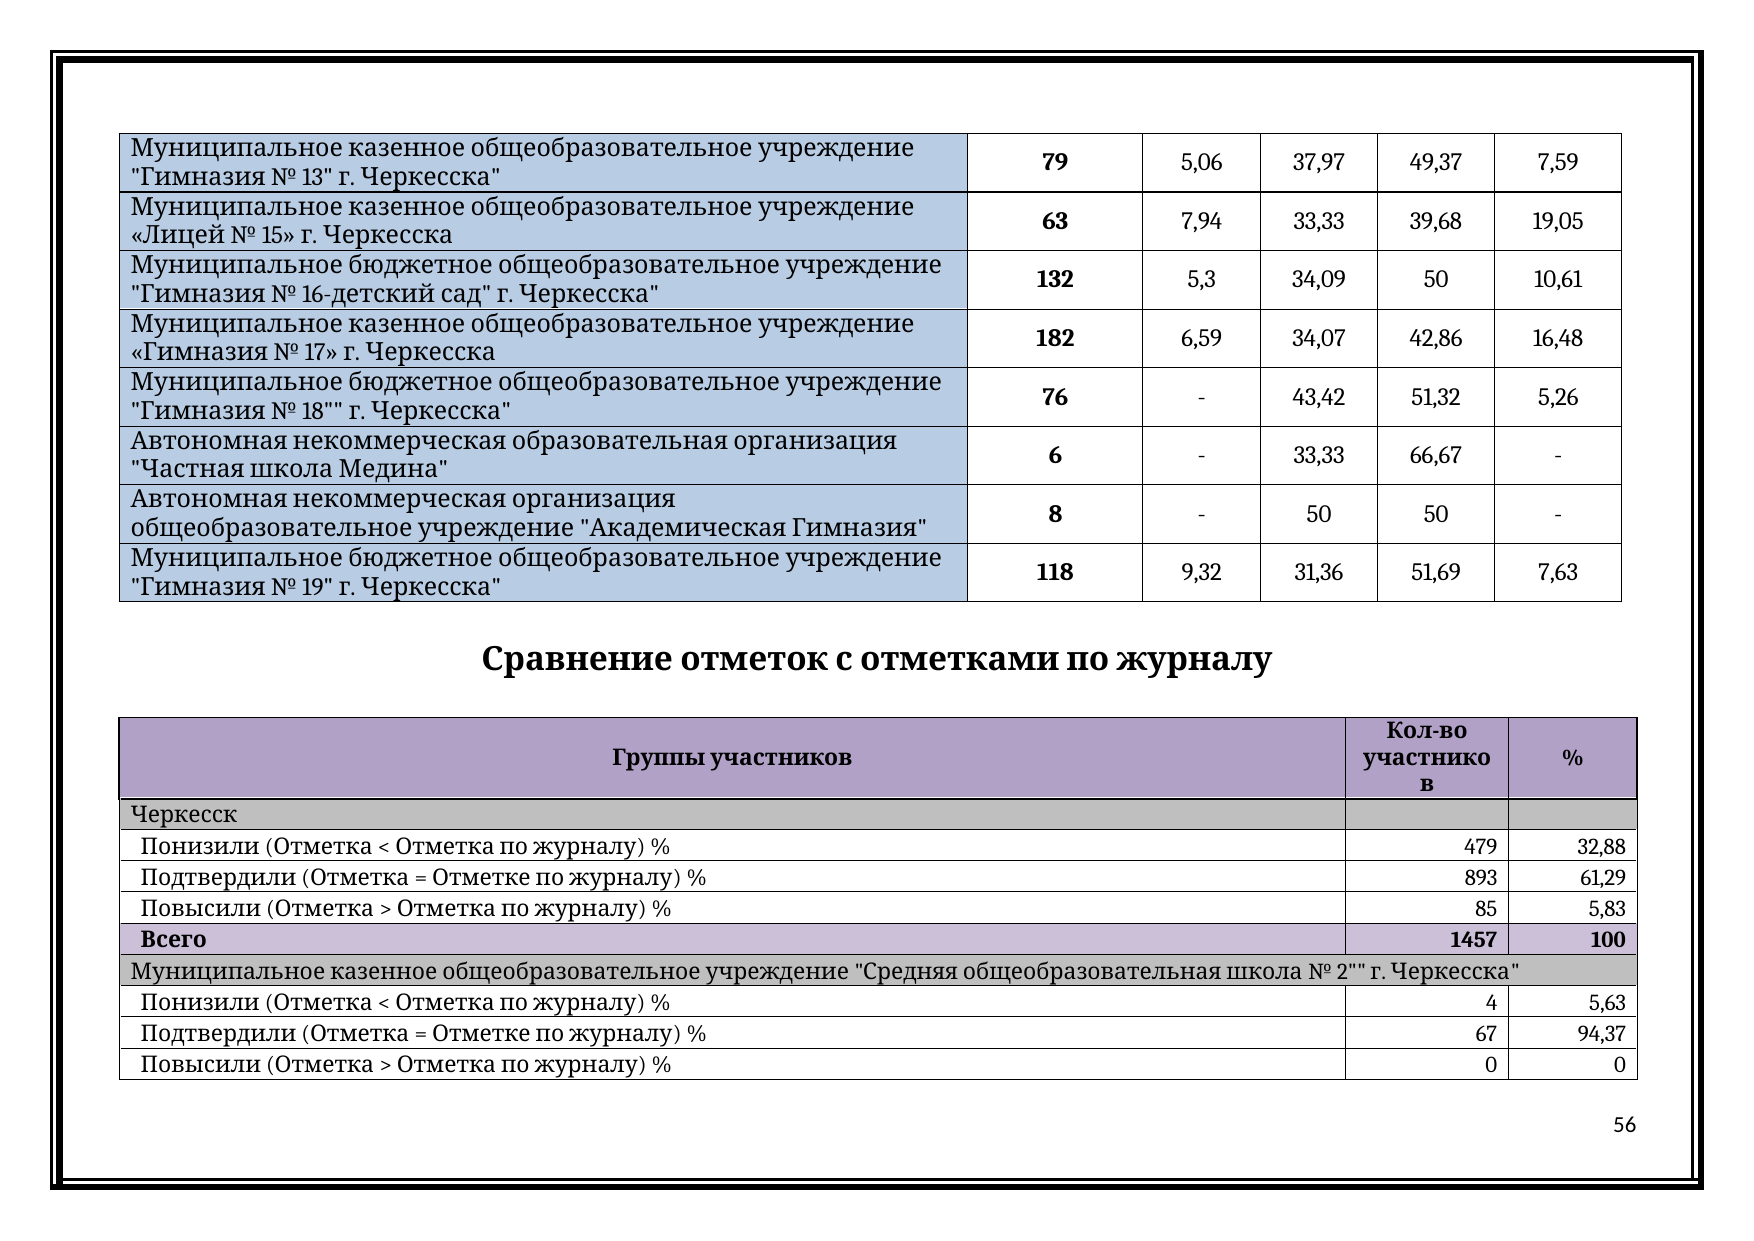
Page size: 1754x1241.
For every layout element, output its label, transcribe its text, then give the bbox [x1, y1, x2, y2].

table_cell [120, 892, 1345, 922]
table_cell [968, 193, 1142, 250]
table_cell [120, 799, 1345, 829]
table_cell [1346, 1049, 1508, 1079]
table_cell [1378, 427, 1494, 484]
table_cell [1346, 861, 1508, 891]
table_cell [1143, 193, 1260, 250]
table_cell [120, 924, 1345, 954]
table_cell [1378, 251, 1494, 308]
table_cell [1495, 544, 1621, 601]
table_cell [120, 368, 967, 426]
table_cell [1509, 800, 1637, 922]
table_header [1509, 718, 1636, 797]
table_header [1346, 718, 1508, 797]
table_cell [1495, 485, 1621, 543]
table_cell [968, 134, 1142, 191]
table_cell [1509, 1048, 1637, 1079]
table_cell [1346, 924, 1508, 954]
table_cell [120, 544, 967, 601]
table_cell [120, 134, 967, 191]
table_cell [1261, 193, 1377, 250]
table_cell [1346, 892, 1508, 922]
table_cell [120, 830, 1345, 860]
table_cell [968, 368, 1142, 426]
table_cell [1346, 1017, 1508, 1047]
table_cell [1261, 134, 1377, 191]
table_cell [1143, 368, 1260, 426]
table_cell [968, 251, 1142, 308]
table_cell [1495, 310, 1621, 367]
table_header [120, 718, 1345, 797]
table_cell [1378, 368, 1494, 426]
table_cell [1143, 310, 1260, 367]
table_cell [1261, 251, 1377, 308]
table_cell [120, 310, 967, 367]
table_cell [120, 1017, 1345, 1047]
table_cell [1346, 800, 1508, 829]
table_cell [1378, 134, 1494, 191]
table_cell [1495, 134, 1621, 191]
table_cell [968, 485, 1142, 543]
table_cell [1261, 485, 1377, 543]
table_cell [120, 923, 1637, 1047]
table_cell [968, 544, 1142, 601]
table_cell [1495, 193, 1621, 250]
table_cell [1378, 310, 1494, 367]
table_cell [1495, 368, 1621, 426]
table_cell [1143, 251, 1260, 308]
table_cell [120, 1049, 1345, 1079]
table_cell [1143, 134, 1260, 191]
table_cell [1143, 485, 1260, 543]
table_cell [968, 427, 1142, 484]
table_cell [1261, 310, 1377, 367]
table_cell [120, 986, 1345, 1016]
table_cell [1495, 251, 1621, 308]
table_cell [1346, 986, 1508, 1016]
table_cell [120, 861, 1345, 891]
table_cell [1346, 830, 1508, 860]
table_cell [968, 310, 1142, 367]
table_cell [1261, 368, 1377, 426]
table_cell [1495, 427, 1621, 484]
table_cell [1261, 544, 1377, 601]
text Сравнение отметок с отметками по журналу [118, 641, 1636, 679]
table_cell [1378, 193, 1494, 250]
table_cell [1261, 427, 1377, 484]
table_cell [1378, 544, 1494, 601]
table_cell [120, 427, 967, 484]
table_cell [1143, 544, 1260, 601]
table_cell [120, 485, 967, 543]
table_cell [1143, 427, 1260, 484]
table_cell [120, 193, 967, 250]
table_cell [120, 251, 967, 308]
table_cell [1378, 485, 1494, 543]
